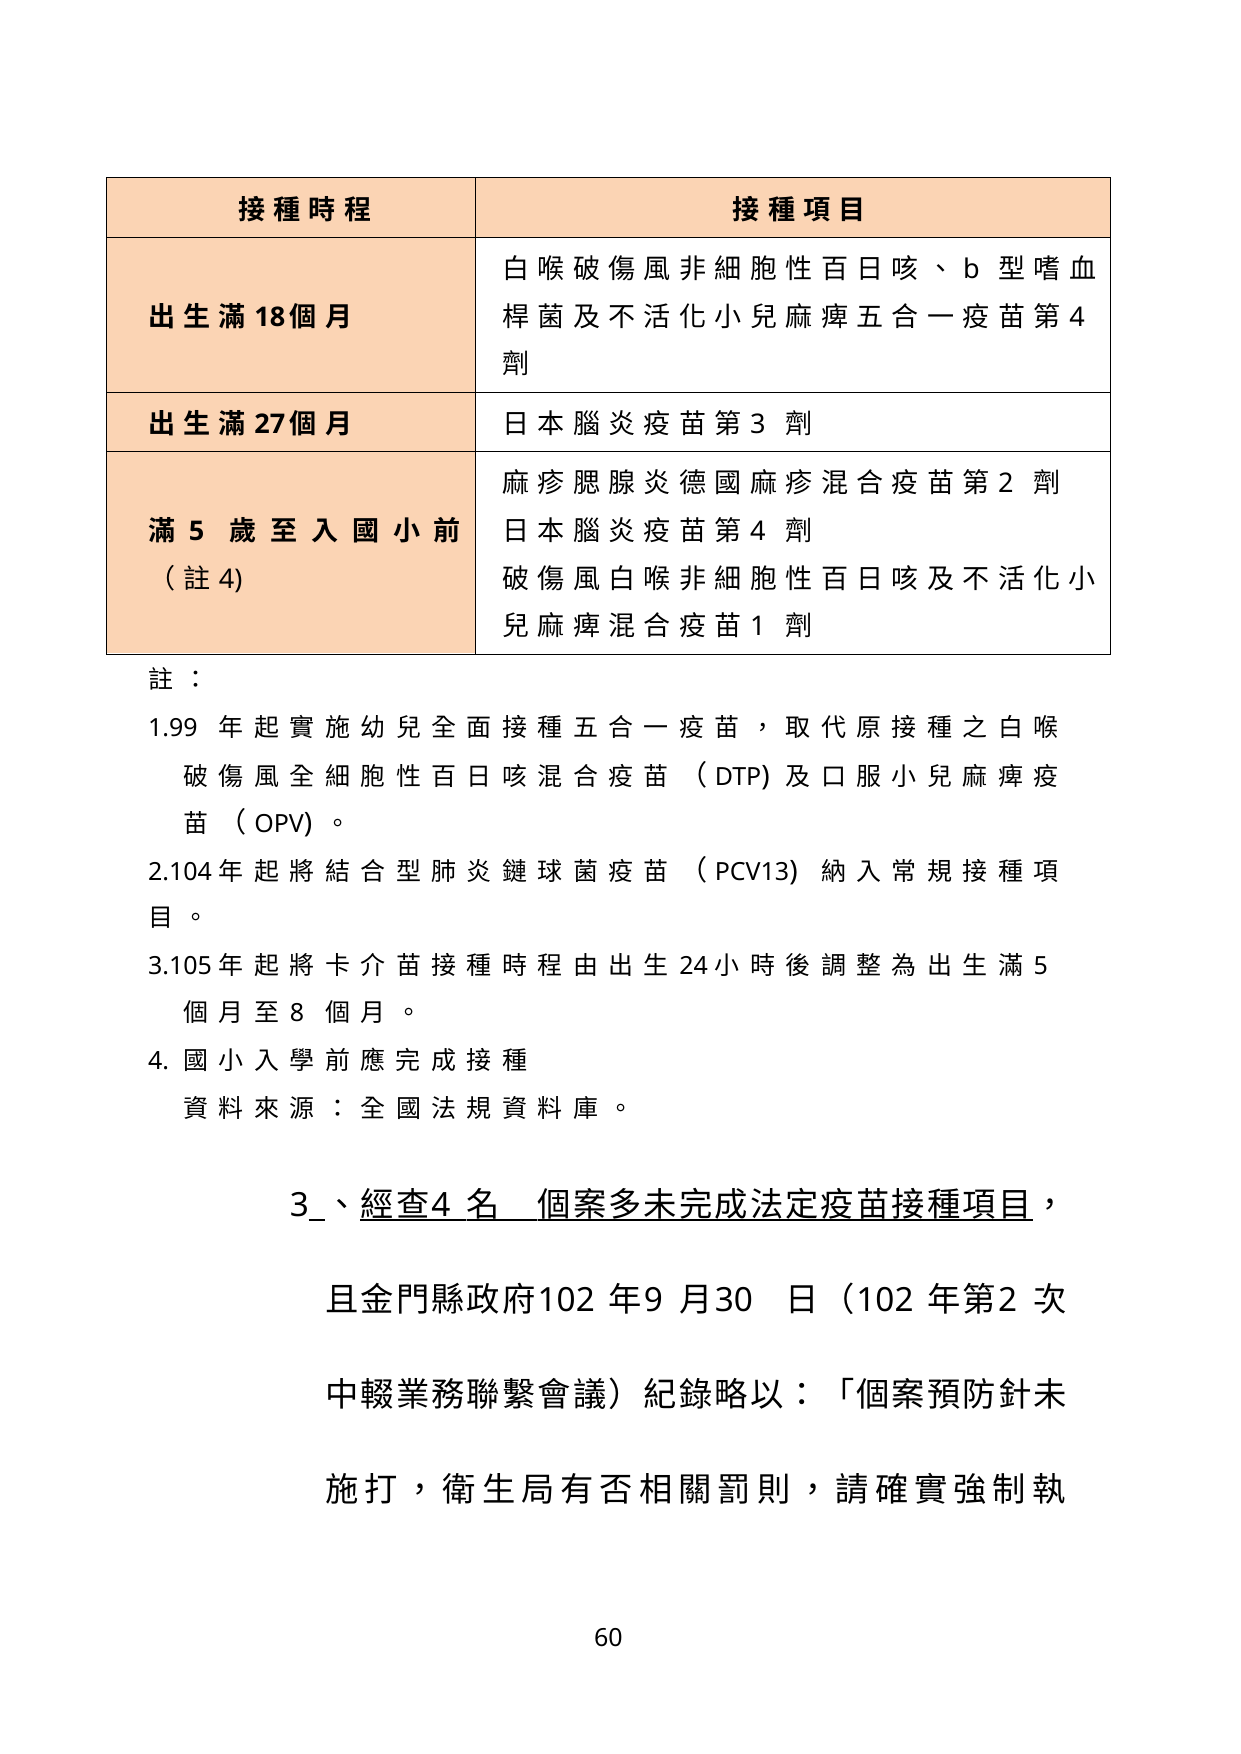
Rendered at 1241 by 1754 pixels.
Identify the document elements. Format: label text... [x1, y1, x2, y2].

table_cell 滿5歲至入國小前（註4) [107, 452, 475, 653]
table_cell 日本腦炎疫苗第3劑 [476, 393, 1110, 451]
table_cell 白喉破傷風非細胞性百日咳、b型嗜血桿菌及不活化小兒麻痺五合一疫苗第4劑 [476, 238, 1110, 392]
table_cell 麻疹腮腺炎德國麻疹混合疫苗第2劑 日本腦炎疫苗第4劑 破傷風白喉非細胞性百日咳及不活化小兒麻痺混合疫苗1劑 [476, 452, 1110, 653]
text 資料來源：全國法規資料庫。 [103, 1082, 1069, 1130]
text 1.99年起實施幼兒全面接種五合一疫苗，取代原接種之白喉破傷風全細胞性百日咳混合疫苗（DTP)及口服小兒麻痺疫苗（OPV)。 [148, 702, 1069, 844]
table_header 接種時程 [107, 178, 475, 237]
table_cell 出生滿18個月 [107, 238, 475, 392]
text 4.國小入學前應完成接種 [148, 1035, 1069, 1082]
text 3.105年起將卡介苗接種時程由出生24小時後調整為出生滿5個月至8個月。 [148, 940, 1069, 1035]
table_header 接種項目 [476, 178, 1110, 237]
table_cell 出生滿27個月 [107, 393, 475, 451]
text 2.104年起將結合型肺炎鏈球菌疫苗（PCV13)納入常規接種項目。 [148, 844, 1069, 940]
text 註： [103, 654, 1069, 702]
